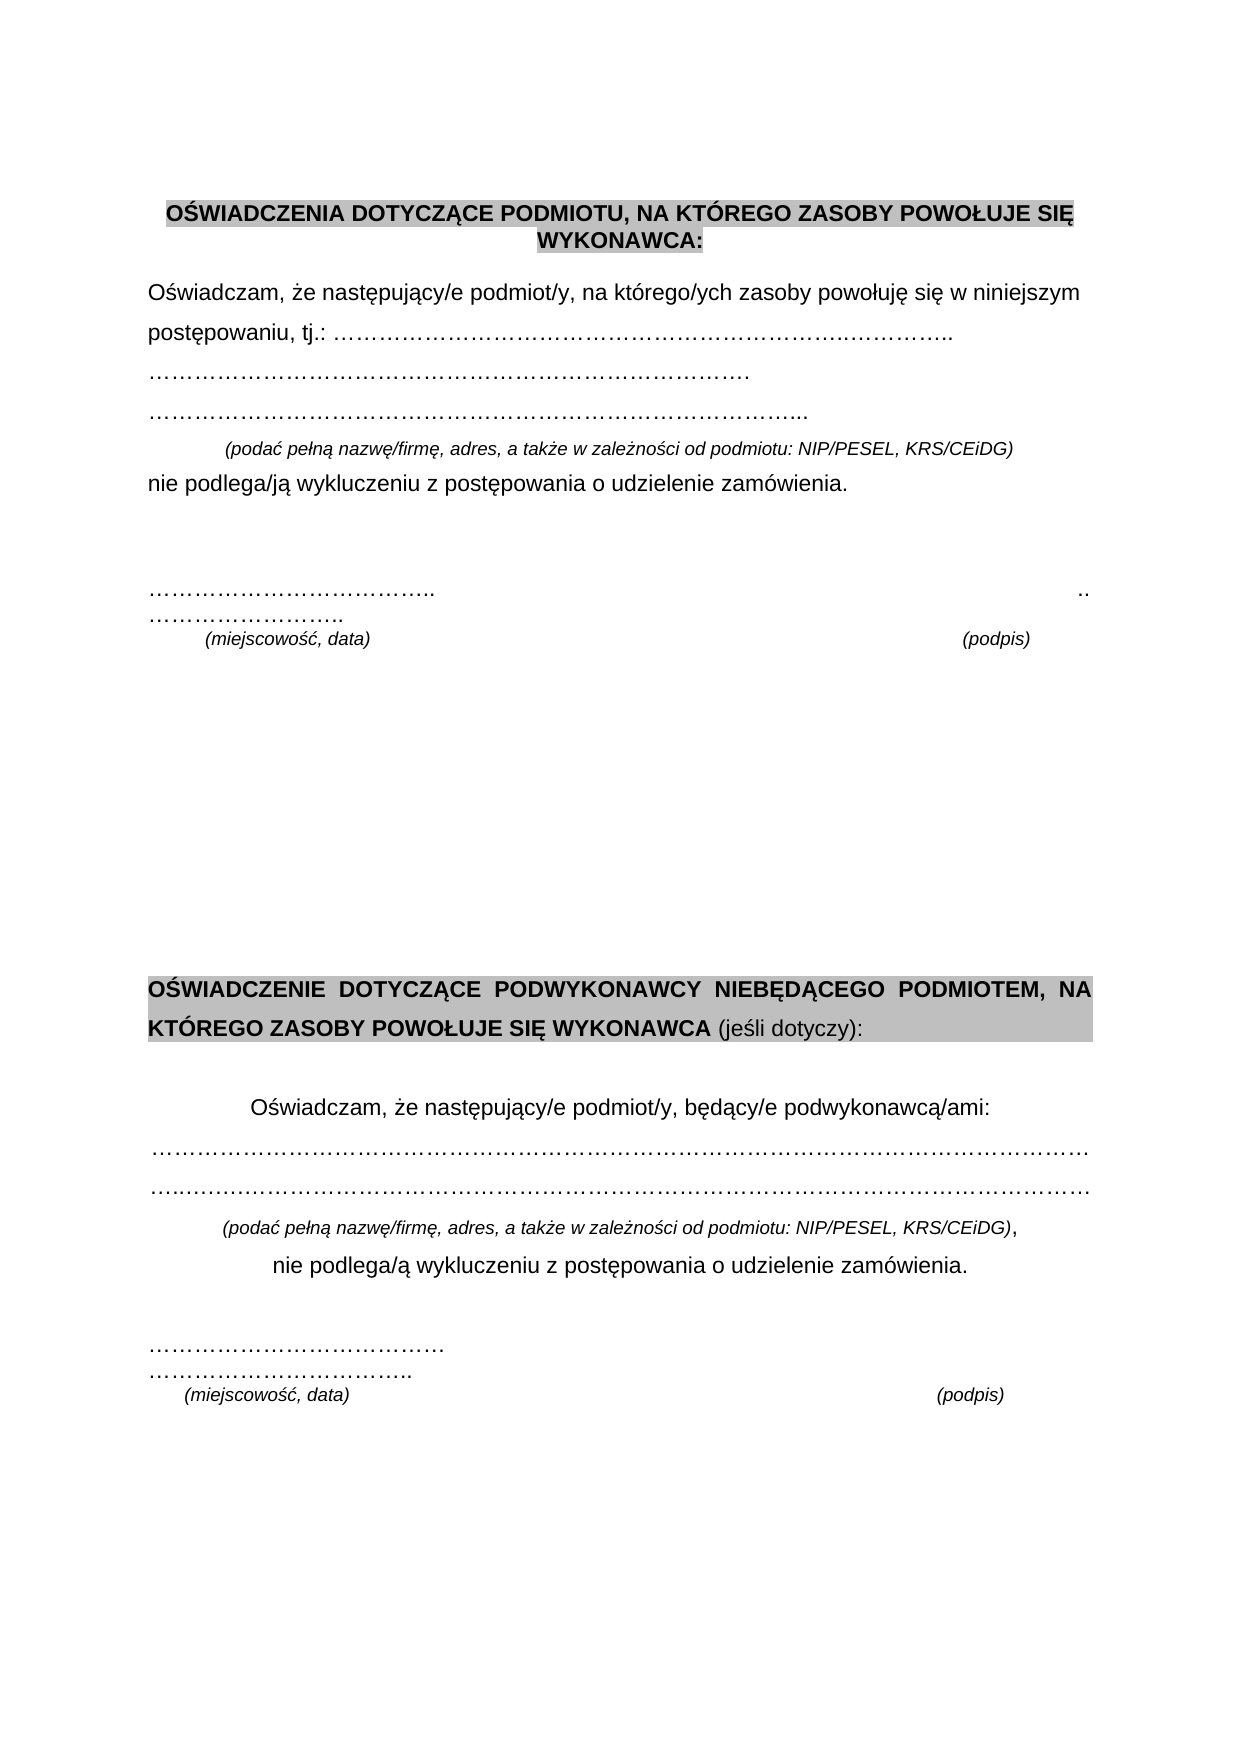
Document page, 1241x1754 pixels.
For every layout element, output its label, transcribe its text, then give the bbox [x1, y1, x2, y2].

text ………………………………… …………………………….. [148, 1331, 1093, 1384]
text Oświadczam, że następujący/e podmiot/y, na którego/ych zasoby powołuję się w niniejszym postępowaniu, tj.: …………………………………………………………..…………..…………………………………………………………………….…………………………………………………………………………... [148, 279, 1093, 424]
text Oświadczam, że następujący/e podmiot/y, będący/e podwykonawcą/ami: ………………………………………………………………………………………………………………..….….………………………………………………………………………………………………… (podać pełną nazwę/firmę, adres, a także w zależności od podmiotu: NIP/PESEL, KRS/CEiDG), [148, 1094, 1093, 1239]
text OŚWIADCZENIE DOTYCZĄCE PODWYKONAWCY NIEBĘDĄCEGO PODMIOTEM, NA KTÓREGO ZASOBY POWOŁUJE SIĘ WYKONAWCA (jeśli dotyczy): [148, 976, 1093, 1042]
text (miejscowość, data) (podpis) [148, 1384, 1093, 1405]
text (podać pełną nazwę/firmę, adres, a także w zależności od podmiotu: NIP/PESEL, KRS/CEiDG) [148, 437, 1093, 459]
text nie podlega/ją wykluczeniu z postępowania o udzielenie zamówienia. [148, 469, 1093, 496]
text OŚWIADCZENIA DOTYCZĄCE PODMIOTU, NA KTÓREGO ZASOBY POWOŁUJE SIĘ WYKONAWCA: [148, 200, 537, 253]
text OŚWIADCZENIA DOTYCZĄCE PODMIOTU, NA KTÓREGO ZASOBY POWOŁUJE SIĘ WYKONAWCA: [703, 200, 1093, 253]
text nie podlega/ą wykluczeniu z postępowania o udzielenie zamówienia. [148, 1252, 1093, 1278]
text ……………………………….. ..…………………….. [148, 575, 1093, 628]
text (miejscowość, data) (podpis) [148, 628, 1093, 649]
